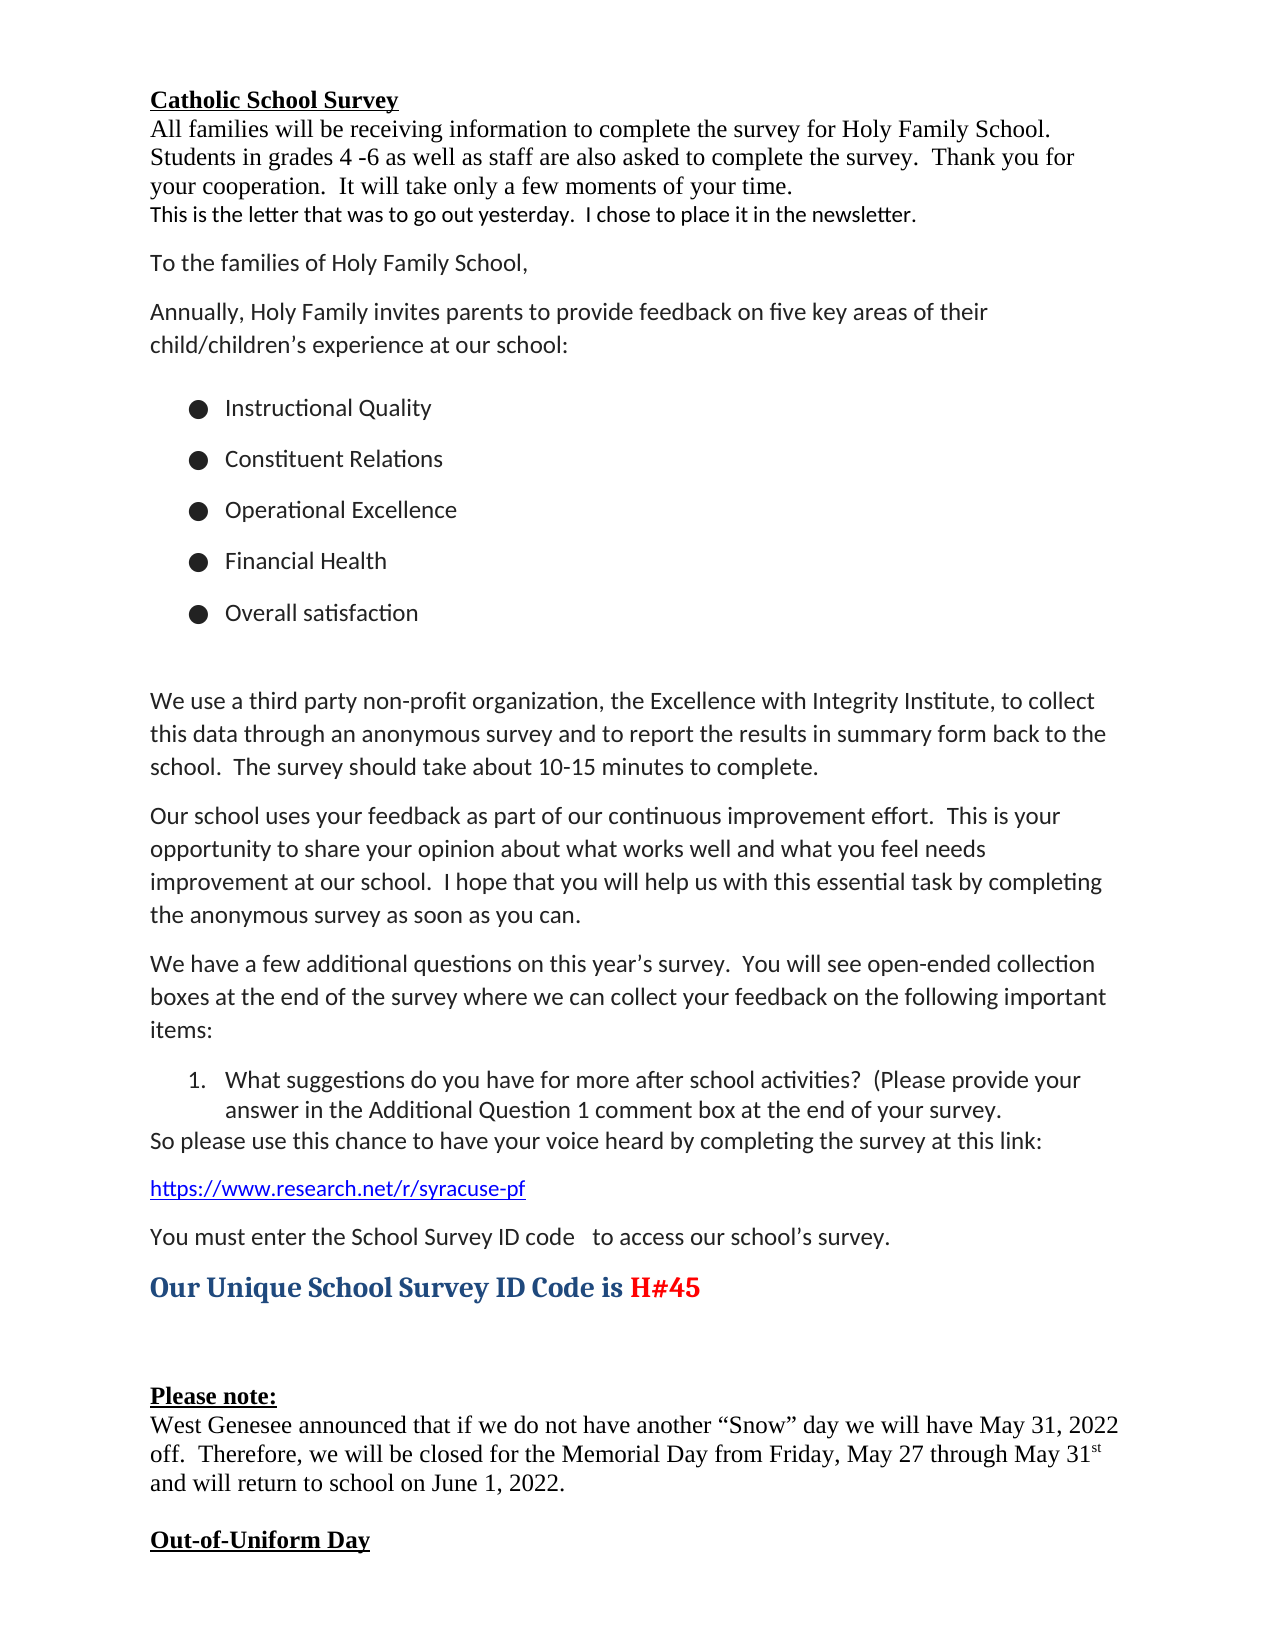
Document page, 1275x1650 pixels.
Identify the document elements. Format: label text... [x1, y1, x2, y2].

text https://www.research.net/r/syracuse-pf [150, 1174, 1125, 1203]
text West Genesee announced that if we do not have another “Snow” day we will have May 31, 2022 off. Therefore, we will be closed for the Memorial Day from Friday, May 27 through May 31st and will return to school on June 1, 2022. [150, 1410, 1125, 1496]
text You must enter the School Survey ID code to access our school’s survey. [150, 1221, 1125, 1252]
text All families will be receiving information to complete the survey for Holy Family School. Students in grades 4 -6 as well as staff are also asked to complete the survey. Thank you for your cooperation. It will take only a few moments of your time. [150, 114, 1125, 200]
text We use a third party non-profit organization, the Excellence with Integrity Institute, to collect this data through an anonymous survey and to report the results in summary form back to the school. The survey should take about 10-15 minutes to complete. [150, 685, 1125, 781]
list Constituent Relations [187, 430, 1125, 481]
text Our school uses your feedback as part of our continuous improvement effort. This is your opportunity to share your opinion about what works well and what you feel needs improvement at our school. I hope that you will help us with this essential task by completing the anonymous survey as soon as you can. [150, 800, 1125, 929]
list Financial Health [187, 533, 1125, 584]
text Please note: [150, 1381, 1125, 1410]
list Overall satisfaction [187, 584, 1125, 635]
list Operational Excellence [187, 481, 1125, 533]
text Annually, Holy Family invites parents to provide feedback on five key areas of their child/children’s experience at our school: [150, 296, 1125, 360]
text We have a few additional questions on this year’s survey. You will see open-ended collection boxes at the end of the survey where we can collect your feedback on the following important items: [150, 948, 1125, 1045]
text Our Unique School Survey ID Code is H#45 [150, 1271, 1125, 1304]
text So please use this chance to have your voice heard by completing the survey at this link: [150, 1125, 1125, 1156]
text This is the letter that was to go out yesterday. I chose to place it in the newsletter. [150, 200, 1125, 228]
list What suggestions do you have for more after school activities? (Please provide your answer in the Additional Question 1 comment box at the end of your survey. [187, 1064, 1125, 1125]
list Instructional Quality [187, 379, 1125, 430]
text To the families of Holy Family School, [150, 247, 1125, 277]
text Out-of-Uniform Day [150, 1525, 1125, 1554]
text Catholic School Survey [150, 85, 1125, 114]
